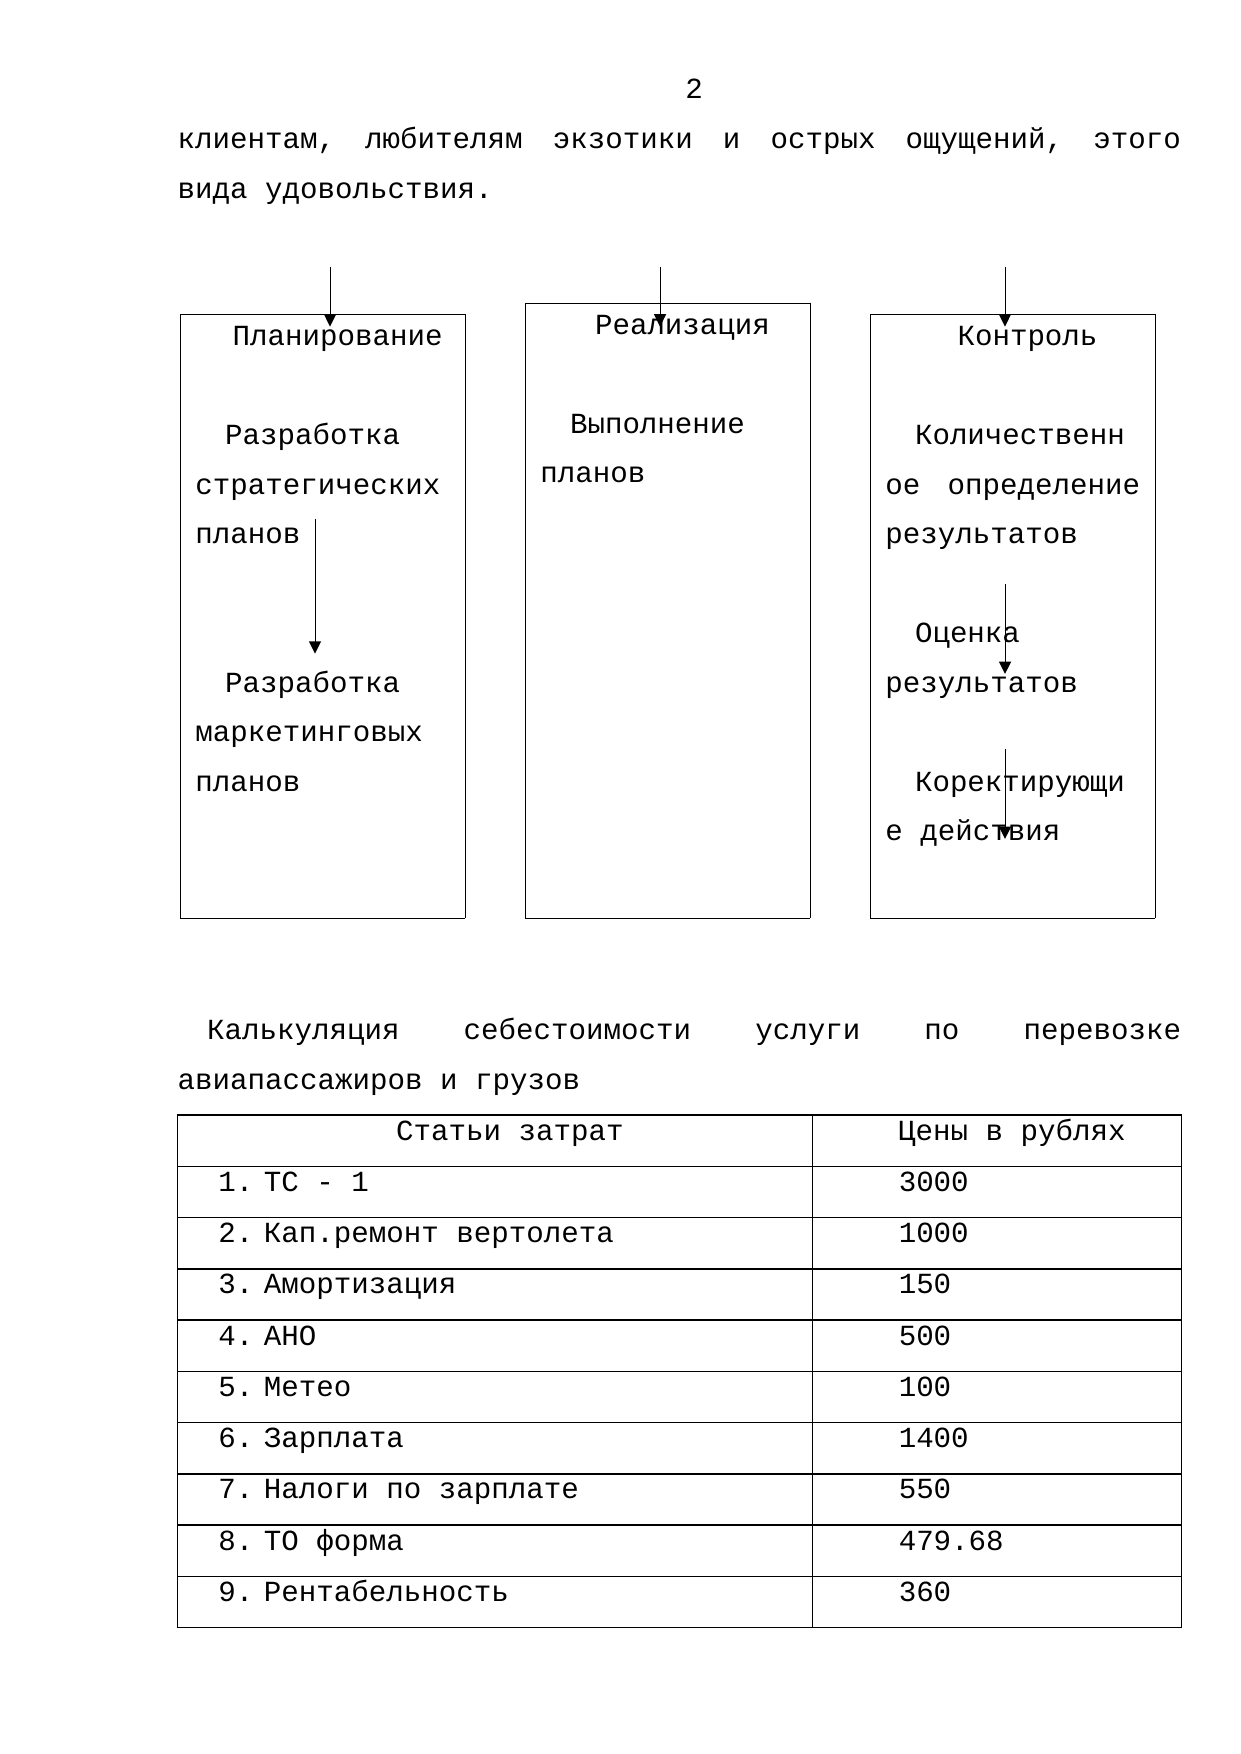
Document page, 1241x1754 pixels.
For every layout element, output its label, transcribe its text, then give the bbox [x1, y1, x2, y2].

table_cell 3. Амортизация [178, 1270, 812, 1319]
table_cell 9. Рентабельность [178, 1577, 812, 1627]
table_cell 5. Метео [178, 1372, 812, 1422]
table_cell 6. Зарплата [178, 1423, 812, 1473]
table_header Цены в рублях [813, 1116, 1181, 1166]
table_cell 550 [813, 1475, 1181, 1524]
table_cell 150 [813, 1270, 1181, 1319]
table_cell 100 [813, 1372, 1181, 1422]
table_cell 1400 [813, 1423, 1181, 1473]
table_cell 4. АНО [178, 1321, 812, 1371]
table_cell 1. ТС - 1 [178, 1167, 812, 1217]
table_header Статьи затрат [178, 1116, 812, 1166]
table_cell 3000 [813, 1167, 1181, 1217]
text Калькуляция себестоимости услуги по перевозке авиапассажиров и грузов [177, 1015, 1181, 1098]
table_cell 1000 [813, 1218, 1181, 1268]
table_cell 2. Кап.ремонт вертолета [178, 1218, 812, 1268]
table_cell 8. ТО форма [178, 1526, 812, 1576]
table_cell 479.68 [813, 1526, 1181, 1576]
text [177, 125, 1181, 207]
table_cell 7. Налоги по зарплате [178, 1475, 812, 1524]
table_cell 360 [813, 1577, 1181, 1627]
table_cell 500 [813, 1321, 1181, 1371]
